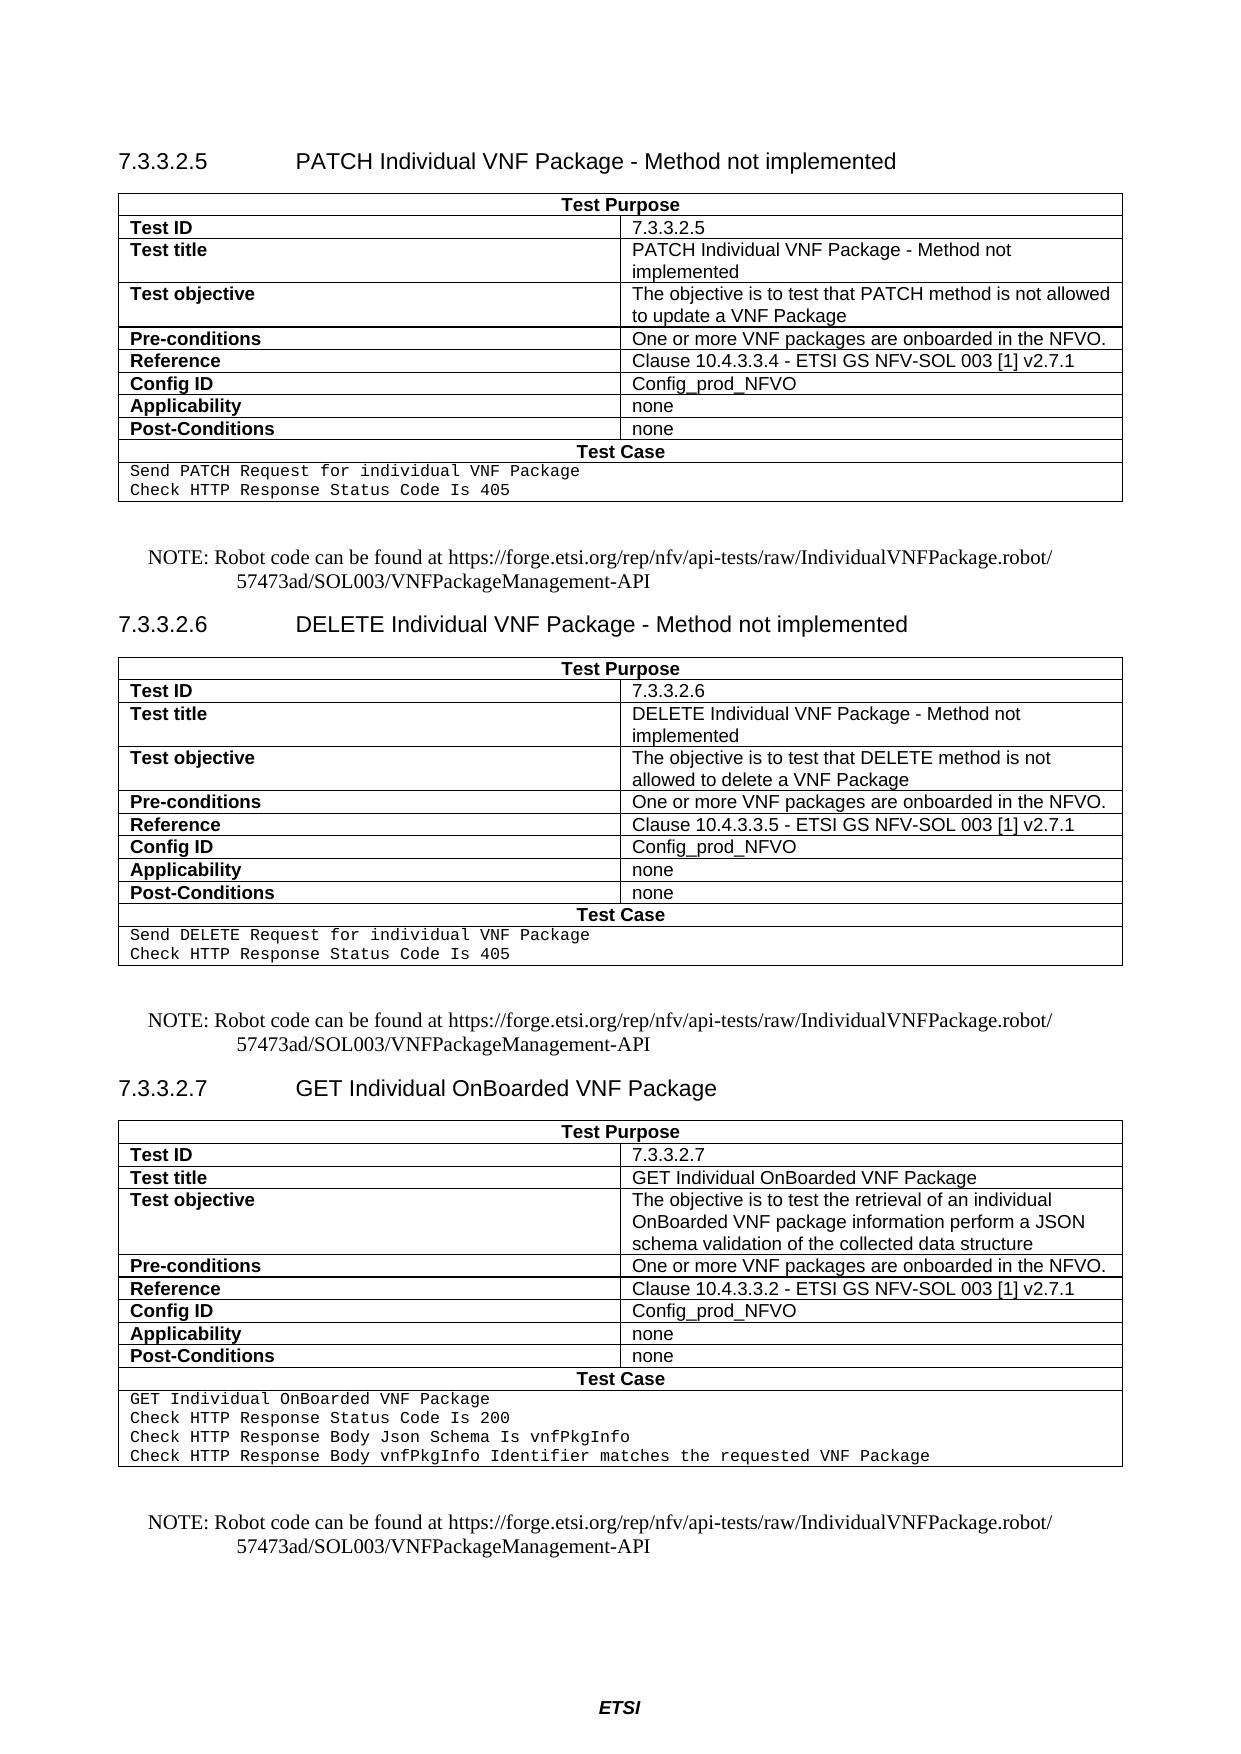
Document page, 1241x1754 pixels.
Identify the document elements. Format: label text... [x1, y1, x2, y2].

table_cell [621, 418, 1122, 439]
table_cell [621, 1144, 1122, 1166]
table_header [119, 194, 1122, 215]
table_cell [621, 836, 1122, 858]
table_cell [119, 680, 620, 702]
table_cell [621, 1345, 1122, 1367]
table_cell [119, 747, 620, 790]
text NOTE: Robot code can be found at https://forge.etsi.org/rep/nfv/api-tests/raw/IndividualVNFPackage.robot/57473ad/SOL003/VNFPackageManagement-API [148, 1510, 1122, 1558]
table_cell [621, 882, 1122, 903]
text NOTE: Robot code can be found at https://forge.etsi.org/rep/nfv/api-tests/raw/IndividualVNFPackage.robot/57473ad/SOL003/VNFPackageManagement-API [148, 544, 1122, 593]
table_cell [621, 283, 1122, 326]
subtitle 7.3.3.2.5 PATCH Individual VNF Package - Method not implemented [118, 148, 1122, 174]
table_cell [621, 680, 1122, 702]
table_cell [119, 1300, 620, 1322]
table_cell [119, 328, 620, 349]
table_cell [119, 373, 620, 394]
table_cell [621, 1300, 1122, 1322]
text NOTE: Robot code can be found at https://forge.etsi.org/rep/nfv/api-tests/raw/IndividualVNFPackage.robot/57473ad/SOL003/VNFPackageManagement-API [148, 1008, 1122, 1056]
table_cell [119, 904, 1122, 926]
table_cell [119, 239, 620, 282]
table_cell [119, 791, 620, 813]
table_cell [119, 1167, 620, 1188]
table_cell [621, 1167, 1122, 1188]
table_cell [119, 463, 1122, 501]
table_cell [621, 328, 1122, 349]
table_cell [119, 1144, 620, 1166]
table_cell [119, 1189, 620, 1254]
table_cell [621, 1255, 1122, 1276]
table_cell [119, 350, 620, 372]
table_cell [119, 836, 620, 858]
subtitle 7.3.3.2.7 GET Individual OnBoarded VNF Package [118, 1075, 1122, 1102]
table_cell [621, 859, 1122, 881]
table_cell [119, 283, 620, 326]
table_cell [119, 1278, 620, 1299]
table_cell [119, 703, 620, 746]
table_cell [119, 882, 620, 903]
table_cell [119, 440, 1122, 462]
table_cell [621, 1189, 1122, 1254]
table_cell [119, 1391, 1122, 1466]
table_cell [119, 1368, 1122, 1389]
subtitle 7.3.3.2.6 DELETE Individual VNF Package - Method not implemented [118, 611, 1122, 638]
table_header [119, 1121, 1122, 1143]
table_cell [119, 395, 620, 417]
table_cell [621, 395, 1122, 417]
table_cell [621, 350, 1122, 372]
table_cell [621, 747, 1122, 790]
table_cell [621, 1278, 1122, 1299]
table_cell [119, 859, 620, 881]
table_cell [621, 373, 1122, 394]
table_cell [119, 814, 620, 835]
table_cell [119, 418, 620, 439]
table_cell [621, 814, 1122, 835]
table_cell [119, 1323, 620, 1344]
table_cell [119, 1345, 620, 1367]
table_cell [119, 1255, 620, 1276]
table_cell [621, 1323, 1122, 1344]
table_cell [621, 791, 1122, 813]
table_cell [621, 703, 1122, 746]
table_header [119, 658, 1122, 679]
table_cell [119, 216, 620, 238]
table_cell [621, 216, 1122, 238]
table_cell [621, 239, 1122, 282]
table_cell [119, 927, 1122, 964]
